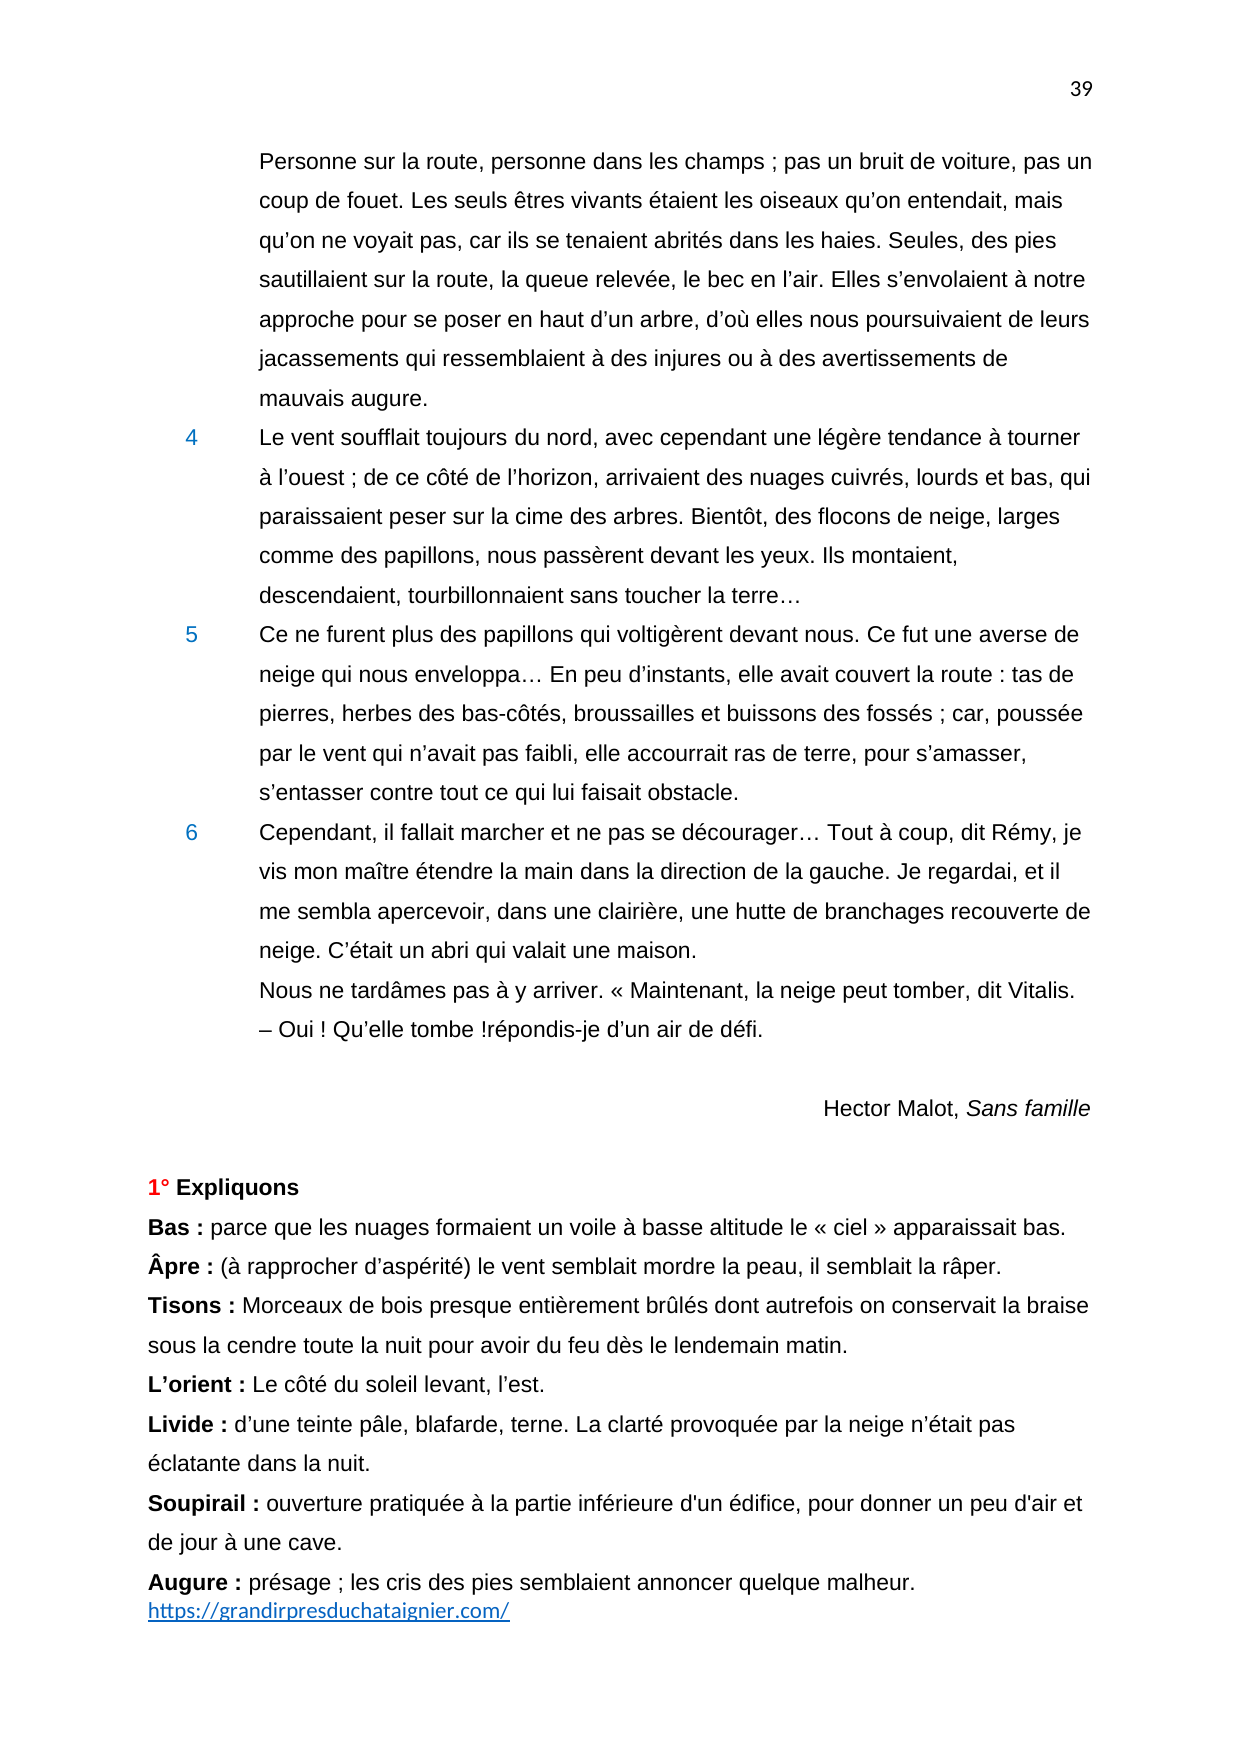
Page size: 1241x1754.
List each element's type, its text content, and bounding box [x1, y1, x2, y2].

text Nous ne tardâmes pas à y arriver. « Maintenant, la neige peut tomber, dit Vitalis. [259, 977, 1093, 1003]
list Ce ne furent plus des papillons qui voltigèrent devant nous. Ce fut une averse de neige qui nous enveloppa… En peu d’instants, elle avait couvert la route : tas de pierres, herbes des bas-côtés, broussailles et buissons des fossés ; car, poussée par le vent qui n’avait pas faibli, elle accourrait ras de terre, pour s’amasser, s’entasser contre tout ce qui lui faisait obstacle. [185, 621, 1093, 806]
text L’orient : Le côté du soleil levant, l’est. [148, 1371, 1093, 1398]
text Âpre : (à rapprocher d’aspérité) le vent semblait mordre la peau, il semblait la râper. [148, 1253, 1093, 1279]
text 1° Expliquons [148, 1174, 1093, 1200]
text – Oui ! Qu’elle tombe !répondis-je d’un air de défi. [259, 1016, 1093, 1042]
text Augure : présage ; les cris des pies semblaient annoncer quelque malheur. [148, 1569, 1093, 1595]
text Tisons : Morceaux de bois presque entièrement brûlés dont autrefois on conservait la braise sous la cendre toute la nuit pour avoir du feu dès le lendemain matin. [148, 1292, 1093, 1358]
text Bas : parce que les nuages formaient un voile à basse altitude le « ciel » apparaissait bas. [148, 1213, 1093, 1240]
text Personne sur la route, personne dans les champs ; pas un bruit de voiture, pas un coup de fouet. Les seuls êtres vivants étaient les oiseaux qu’on entendait, mais qu’on ne voyait pas, car ils se tenaient abrités dans les haies. Seules, des pies sautillaient sur la route, la queue relevée, le bec en l’air. Elles s’envolaient à notre approche pour se poser en haut d’un arbre, d’où elles nous poursuivaient de leurs jacassements qui ressemblaient à des injures ou à des avertissements de mauvais augure. [259, 148, 1093, 411]
text Livide : d’une teinte pâle, blafarde, terne. La clarté provoquée par la neige n’était pas éclatante dans la nuit. [148, 1411, 1093, 1477]
list Cependant, il fallait marcher et ne pas se décourager… Tout à coup, dit Rémy, je vis mon maître étendre la main dans la direction de la gauche. Je regardai, et il me sembla apercevoir, dans une clairière, une hutte de branchages recouverte de neige. C’était un abri qui valait une maison. [185, 819, 1093, 963]
text Hector Malot, Sans famille [259, 1095, 1093, 1121]
text Soupirail : ouverture pratiquée à la partie inférieure d'un édifice, pour donner un peu d'air et de jour à une cave. [148, 1490, 1093, 1556]
list Le vent soufflait toujours du nord, avec cependant une légère tendance à tourner à l’ouest ; de ce côté de l’horizon, arrivaient des nuages cuivrés, lourds et bas, qui paraissaient peser sur la cime des arbres. Bientôt, des flocons de neige, larges comme des papillons, nous passèrent devant les yeux. Ils montaient, descendaient, tourbillonnaient sans toucher la terre… [185, 424, 1093, 608]
